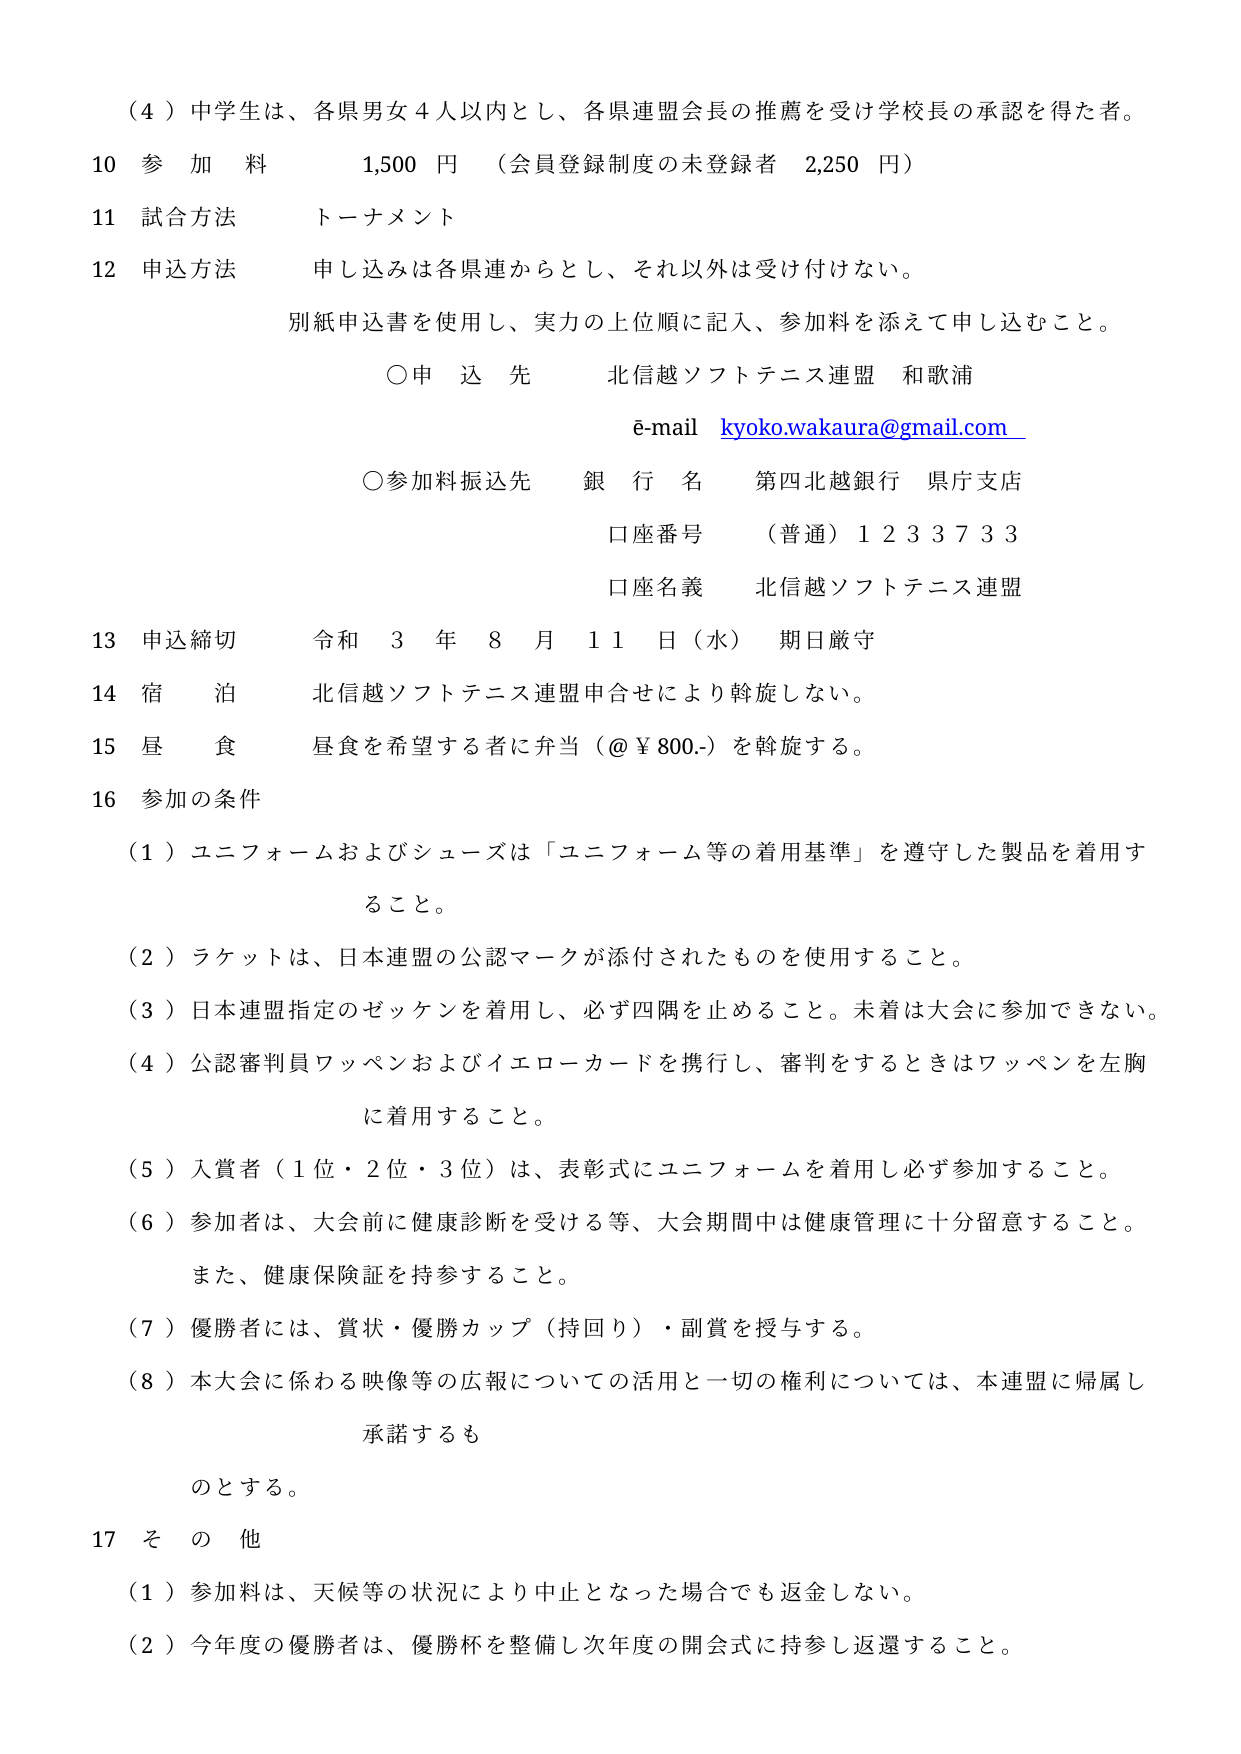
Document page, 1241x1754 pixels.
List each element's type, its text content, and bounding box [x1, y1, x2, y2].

text 12 申込方法 申し込みは各県連からとし、それ以外は受け付けない。 [92, 242, 1149, 295]
text （5）入賞者（１位・２位・３位）は、表彰式にユニフォームを着用し必ず参加すること。 [113, 1142, 1149, 1194]
text 11 試合方法 トーナメント [92, 189, 1149, 242]
text （1）参加料は、天候等の状況により中止となった場合でも返金しない。 [92, 1565, 1149, 1618]
text （7）優勝者には、賞状・優勝カップ（持回り）・副賞を授与する。 [113, 1300, 1149, 1353]
text また、健康保険証を持参すること。 [92, 1247, 1149, 1300]
text 16 参加の条件 [92, 771, 1149, 824]
text 〇申 込 先 北信越ソフトテニス連盟 和歌浦 [92, 348, 1149, 401]
text （4）公認審判員ワッペンおよびイエローカードを携行し、審判をするときはワッペンを左胸に着用すること。 [113, 1036, 1149, 1142]
text 17 そ の 他 [92, 1512, 1149, 1565]
text 13 申込締切 令和 ３ 年 ８ 月 １１ 日（水） 期日厳守 [92, 612, 1149, 665]
text 〇参加料振込先 銀 行 名 第四北越銀行 県庁支店 [349, 454, 1149, 507]
text （3）日本連盟指定のゼッケンを着用し、必ず四隅を止めること。未着は大会に参加できない。 [113, 983, 1149, 1036]
text （4）中学生は、各県男女４人以内とし、各県連盟会長の推薦を受け学校長の承認を得た者。 [92, 83, 1149, 136]
text 14 宿 泊 北信越ソフトテニス連盟申合せにより斡旋しない。 [92, 665, 1149, 718]
text （1）ユニフォームおよびシューズは「ユニフォーム等の着用基準」を遵守した製品を着用すること。 [92, 824, 1149, 930]
text （6）参加者は、大会前に健康診断を受ける等、大会期間中は健康管理に十分留意すること。 [113, 1194, 1149, 1247]
text （8）本大会に係わる映像等の広報についての活用と一切の権利については、本連盟に帰属し承諾するも [113, 1353, 1149, 1459]
text 口座番号 （普通）１２３３７３３ [156, 507, 1149, 559]
text 15 昼 食 昼食を希望する者に弁当（@￥800.-）を斡旋する。 [92, 718, 1149, 771]
text （2）ラケットは、日本連盟の公認マークが添付されたものを使用すること。 [113, 930, 1149, 983]
text ē-mail kyoko.wakaura@gmail.com [156, 401, 1149, 454]
text 10 参加料 1,500円 （会員登録制度の未登録者 2,250円） [92, 136, 1149, 189]
text のとする。 [92, 1459, 1149, 1512]
text （2）今年度の優勝者は、優勝杯を整備し次年度の開会式に持参し返還すること。 [92, 1618, 1149, 1671]
text 口座名義 北信越ソフトテニス連盟 [156, 559, 1149, 612]
text 別紙申込書を使用し、実力の上位順に記入、参加料を添えて申し込むこと。 [92, 295, 1149, 348]
